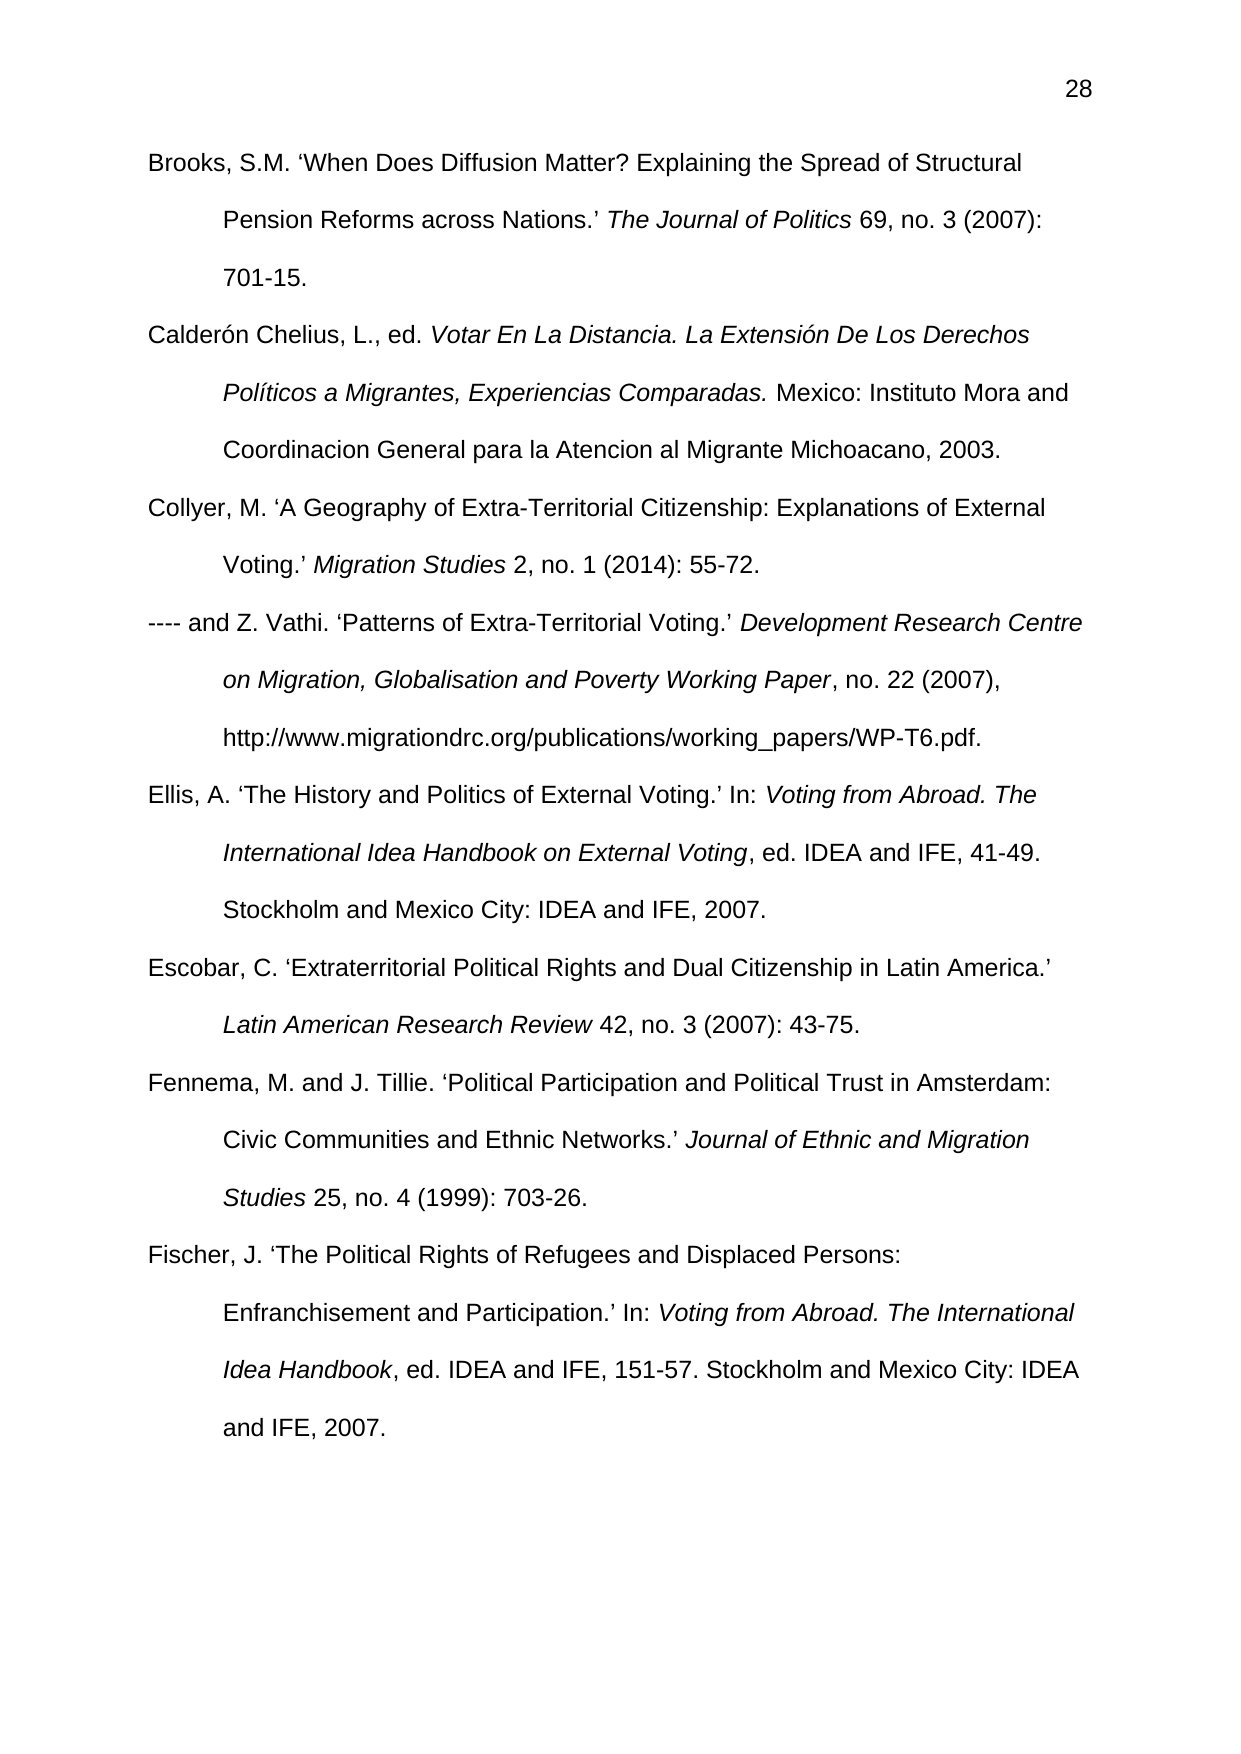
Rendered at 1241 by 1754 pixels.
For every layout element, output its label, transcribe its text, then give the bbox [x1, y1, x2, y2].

text Collyer, M. ‘A Geography of Extra-Territorial Citizenship: Explanations of External Voting.’ Migration Studies 2, no. 1 (2014): 55-72. [148, 493, 1092, 579]
text Brooks, S.M. ‘When Does Diffusion Matter? Explaining the Spread of Structural Pension Reforms across Nations.’ The Journal of Politics 69, no. 3 (2007): 701-15. [148, 148, 1092, 291]
text Fennema, M. and J. Tillie. ‘Political Participation and Political Trust in Amsterdam: Civic Communities and Ethnic Networks.’ Journal of Ethnic and Migration Studies 25, no. 4 (1999): 703-26. [148, 1068, 1092, 1211]
text Escobar, C. ‘Extraterritorial Political Rights and Dual Citizenship in Latin America.’ Latin American Research Review 42, no. 3 (2007): 43-75. [148, 953, 1092, 1039]
text ---- and Z. Vathi. ‘Patterns of Extra-Territorial Voting.’ Development Research Centre on Migration, Globalisation and Poverty Working Paper, no. 22 (2007), http://www.migrationdrc.org/publications/working_papers/WP-T6.pdf. [148, 608, 1092, 751]
text Fischer, J. ‘The Political Rights of Refugees and Displaced Persons: Enfranchisement and Participation.’ In: Voting from Abroad. The International Idea Handbook, ed. IDEA and IFE, 151-57. Stockholm and Mexico City: IDEA and IFE, 2007. [148, 1240, 1092, 1441]
text Calderón Chelius, L., ed. Votar En La Distancia. La Extensión De Los Derechos Políticos a Migrantes, Experiencias Comparadas. Mexico: Instituto Mora and Coordinacion General para la Atencion al Migrante Michoacano, 2003. [148, 320, 1092, 464]
text Ellis, A. ‘The History and Politics of External Voting.’ In: Voting from Abroad. The International Idea Handbook on External Voting, ed. IDEA and IFE, 41-49. Stockholm and Mexico City: IDEA and IFE, 2007. [148, 780, 1092, 924]
